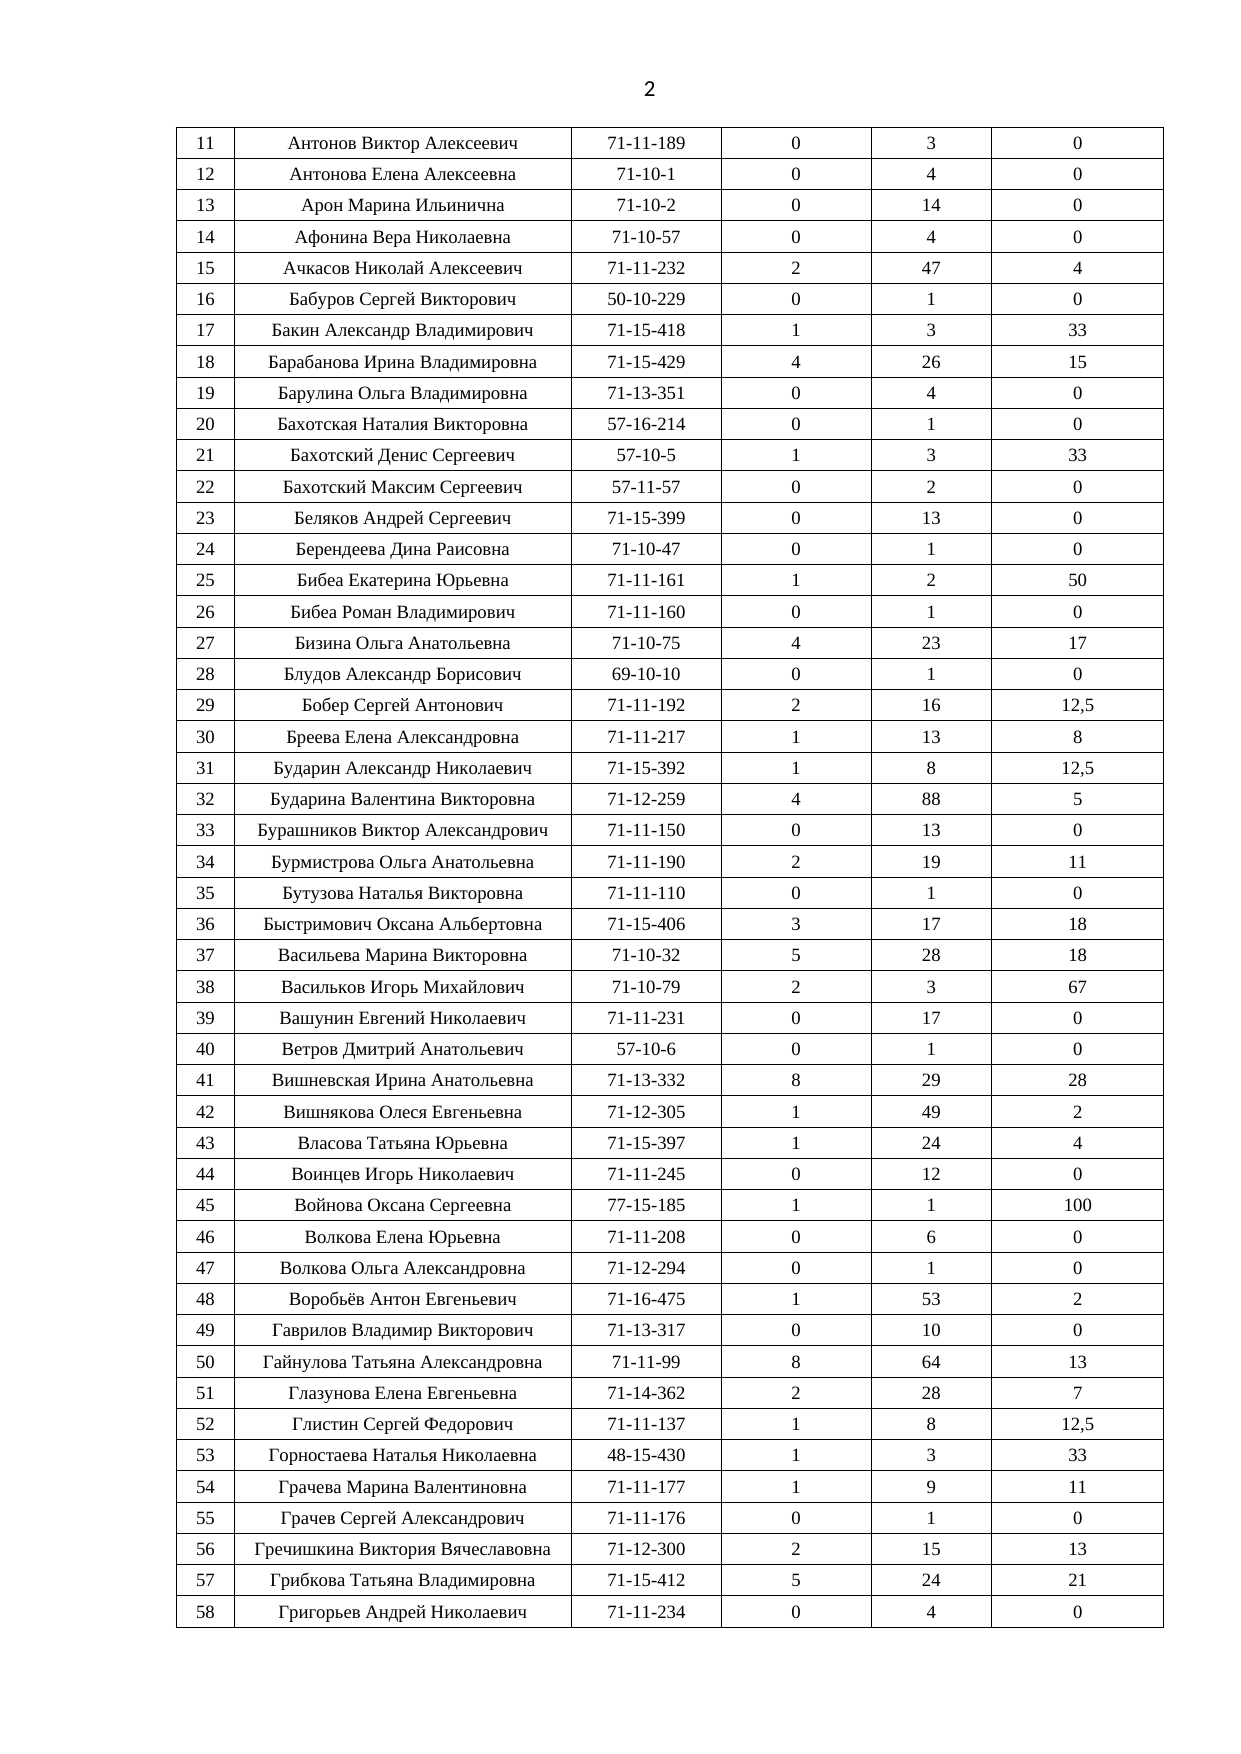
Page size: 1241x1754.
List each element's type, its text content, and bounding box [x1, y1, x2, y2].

table_cell 71-11-190 [572, 846, 721, 877]
table_cell 71-11-177 [572, 1471, 721, 1502]
table_cell 1 [872, 1034, 991, 1064]
table_cell 31 [177, 753, 234, 783]
table_cell 71-12-259 [572, 784, 721, 814]
table_cell 15 [872, 1534, 991, 1564]
table_cell 8 [872, 753, 991, 783]
table_cell 12 [177, 159, 234, 189]
table_cell 71-13-351 [572, 378, 721, 408]
table_cell 71-11-189 [572, 128, 721, 158]
table_cell 47 [872, 253, 991, 283]
table_cell 23 [177, 503, 234, 533]
table_cell Григорьев Андрей Николаевич [235, 1596, 571, 1627]
table_cell 71-14-362 [572, 1378, 721, 1408]
table_cell 2 [992, 1284, 1163, 1314]
table_cell 1 [872, 596, 991, 627]
table_cell 54 [177, 1471, 234, 1502]
table_cell 5 [722, 1565, 871, 1595]
table_cell Волкова Елена Юрьевна [235, 1221, 571, 1252]
table_cell 23 [872, 628, 991, 658]
table_cell 43 [177, 1128, 234, 1158]
table_cell 50-10-229 [572, 284, 721, 314]
table_cell 2 [722, 971, 871, 1002]
table_cell Грачев Сергей Александрович [235, 1503, 571, 1533]
table_cell 71-11-232 [572, 253, 721, 283]
table_cell 8 [992, 721, 1163, 752]
table_cell 0 [992, 596, 1163, 627]
table_cell 0 [722, 1034, 871, 1064]
table_cell 69-10-10 [572, 659, 721, 689]
table_cell 21 [177, 440, 234, 470]
table_cell 3 [872, 315, 991, 345]
table_cell Бурмистрова Ольга Анатольевна [235, 846, 571, 877]
table_cell 6 [872, 1221, 991, 1252]
table_cell 1 [872, 878, 991, 908]
table_cell 71-11-150 [572, 815, 721, 845]
table_cell 71-11-161 [572, 565, 721, 595]
table_cell 5 [992, 784, 1163, 814]
table_cell 57-11-57 [572, 471, 721, 502]
table_cell Антонова Елена Алексеевна [235, 159, 571, 189]
table_cell 71-11-192 [572, 690, 721, 720]
table_cell 0 [722, 190, 871, 220]
table_cell Бударин Александр Николаевич [235, 753, 571, 783]
table_cell 71-10-1 [572, 159, 721, 189]
table_cell 71-13-317 [572, 1315, 721, 1345]
table_cell 15 [992, 346, 1163, 377]
table_cell 48 [177, 1284, 234, 1314]
table_cell 17 [992, 628, 1163, 658]
table_cell 0 [722, 815, 871, 845]
table_cell 67 [992, 971, 1163, 1002]
table_cell 35 [177, 878, 234, 908]
table_cell Бобер Сергей Антонович [235, 690, 571, 720]
table_cell 50 [177, 1346, 234, 1377]
table_cell 27 [177, 628, 234, 658]
table_cell 2 [992, 1096, 1163, 1127]
table_cell Грибкова Татьяна Владимировна [235, 1565, 571, 1595]
table_cell Быстримович Оксана Альбертовна [235, 909, 571, 939]
table_cell 71-15-397 [572, 1128, 721, 1158]
table_cell Антонов Виктор Алексеевич [235, 128, 571, 158]
table_cell 13 [872, 815, 991, 845]
table_cell 45 [177, 1190, 234, 1220]
table_cell 3 [722, 909, 871, 939]
table_cell 12 [872, 1159, 991, 1189]
table_cell 0 [992, 1596, 1163, 1627]
table_cell 11 [177, 128, 234, 158]
table_cell 13 [992, 1534, 1163, 1564]
table_cell 1 [872, 1503, 991, 1533]
table_cell 71-16-475 [572, 1284, 721, 1314]
table_cell Гайнулова Татьяна Александровна [235, 1346, 571, 1377]
table_cell 3 [872, 440, 991, 470]
table_cell 18 [992, 940, 1163, 970]
table_cell 22 [177, 471, 234, 502]
table_cell 4 [722, 784, 871, 814]
table_cell 0 [992, 815, 1163, 845]
table_cell 1 [872, 1190, 991, 1220]
table_cell 2 [722, 846, 871, 877]
table_cell 10 [872, 1315, 991, 1345]
table_cell 4 [722, 346, 871, 377]
table_cell 1 [722, 315, 871, 345]
table_cell 13 [872, 721, 991, 752]
table_cell 14 [177, 221, 234, 252]
table_cell 55 [177, 1503, 234, 1533]
table_cell 71-15-418 [572, 315, 721, 345]
table_cell Грачева Марина Валентиновна [235, 1471, 571, 1502]
table_cell 71-11-137 [572, 1409, 721, 1439]
table_cell 0 [992, 378, 1163, 408]
table_cell 0 [722, 659, 871, 689]
table_cell 39 [177, 1003, 234, 1033]
table_cell 1 [722, 565, 871, 595]
table_cell 0 [722, 596, 871, 627]
table_cell Блудов Александр Борисович [235, 659, 571, 689]
table_cell 16 [177, 284, 234, 314]
table_cell Барулина Ольга Владимировна [235, 378, 571, 408]
table_cell 0 [992, 1221, 1163, 1252]
table_cell 2 [872, 471, 991, 502]
table_cell Глазунова Елена Евгеньевна [235, 1378, 571, 1408]
table_cell 37 [177, 940, 234, 970]
table_cell 88 [872, 784, 991, 814]
table_cell Гаврилов Владимир Викторович [235, 1315, 571, 1345]
table_cell 71-15-406 [572, 909, 721, 939]
table_cell 0 [992, 659, 1163, 689]
table_cell 2 [722, 253, 871, 283]
table_cell 11 [992, 846, 1163, 877]
table_cell Гречишкина Виктория Вячеславовна [235, 1534, 571, 1564]
table_cell 19 [872, 846, 991, 877]
table_cell 71-11-208 [572, 1221, 721, 1252]
table_cell 0 [992, 1159, 1163, 1189]
table_cell 1 [722, 1096, 871, 1127]
table_cell 13 [177, 190, 234, 220]
table_cell Васильков Игорь Михайлович [235, 971, 571, 1002]
table_cell 4 [992, 1128, 1163, 1158]
table_cell Ачкасов Николай Алексеевич [235, 253, 571, 283]
table_cell 4 [992, 253, 1163, 283]
table_cell 71-11-99 [572, 1346, 721, 1377]
table_cell 71-11-217 [572, 721, 721, 752]
table_cell 1 [872, 409, 991, 439]
table_cell 12,5 [992, 753, 1163, 783]
table_cell 71-10-2 [572, 190, 721, 220]
table_cell 34 [177, 846, 234, 877]
table_cell 0 [992, 534, 1163, 564]
table_cell 1 [722, 1471, 871, 1502]
table_cell 53 [177, 1440, 234, 1470]
table_cell 33 [992, 1440, 1163, 1470]
table_cell 14 [872, 190, 991, 220]
table_cell 46 [177, 1221, 234, 1252]
table_cell 0 [992, 1503, 1163, 1533]
table_cell 29 [872, 1065, 991, 1095]
table_cell 8 [722, 1346, 871, 1377]
table_cell 71-11-110 [572, 878, 721, 908]
table_cell 0 [722, 284, 871, 314]
table_cell 50 [992, 565, 1163, 595]
table_cell 71-15-399 [572, 503, 721, 533]
table_cell 19 [177, 378, 234, 408]
table_cell 57-10-6 [572, 1034, 721, 1064]
table_cell 44 [177, 1159, 234, 1189]
table_cell 1 [872, 534, 991, 564]
table_cell 58 [177, 1596, 234, 1627]
table_cell 1 [872, 659, 991, 689]
table_cell 28 [872, 940, 991, 970]
table_cell Васильева Марина Викторовна [235, 940, 571, 970]
table_cell 0 [722, 1221, 871, 1252]
table_cell 71-15-392 [572, 753, 721, 783]
table_cell 28 [177, 659, 234, 689]
table_cell 0 [722, 503, 871, 533]
table_cell 26 [872, 346, 991, 377]
table_cell 5 [722, 940, 871, 970]
table_cell 2 [872, 565, 991, 595]
table_cell 71-10-79 [572, 971, 721, 1002]
table_cell Бибеа Екатерина Юрьевна [235, 565, 571, 595]
table_cell 1 [722, 1409, 871, 1439]
table_cell 0 [992, 471, 1163, 502]
table_cell 56 [177, 1534, 234, 1564]
table_cell 28 [872, 1378, 991, 1408]
table_cell 32 [177, 784, 234, 814]
table_cell 0 [992, 284, 1163, 314]
table_cell Вашунин Евгений Николаевич [235, 1003, 571, 1033]
table_cell 100 [992, 1190, 1163, 1220]
table_cell Беляков Андрей Сергеевич [235, 503, 571, 533]
table_cell Бабуров Сергей Викторович [235, 284, 571, 314]
table_cell 64 [872, 1346, 991, 1377]
table_cell 24 [177, 534, 234, 564]
table_cell Ветров Дмитрий Анатольевич [235, 1034, 571, 1064]
table_cell 8 [872, 1409, 991, 1439]
table_cell 71-12-294 [572, 1253, 721, 1283]
table_cell 4 [872, 378, 991, 408]
table_cell 40 [177, 1034, 234, 1064]
table_cell 57-10-5 [572, 440, 721, 470]
table_cell Глистин Сергей Федорович [235, 1409, 571, 1439]
table_cell 71-10-47 [572, 534, 721, 564]
table_cell 0 [722, 878, 871, 908]
table_cell Бутузова Наталья Викторовна [235, 878, 571, 908]
table_cell 0 [722, 378, 871, 408]
table_cell Вишнякова Олеся Евгеньевна [235, 1096, 571, 1127]
table_cell Горностаева Наталья Николаевна [235, 1440, 571, 1470]
table_cell 52 [177, 1409, 234, 1439]
table_cell 77-15-185 [572, 1190, 721, 1220]
table_cell 0 [992, 878, 1163, 908]
table_cell Бахотский Максим Сергеевич [235, 471, 571, 502]
table_cell Войнова Оксана Сергеевна [235, 1190, 571, 1220]
table_cell 18 [177, 346, 234, 377]
table_cell 2 [722, 1378, 871, 1408]
table_cell 0 [722, 471, 871, 502]
table_cell Бурашников Виктор Александрович [235, 815, 571, 845]
table_cell 0 [992, 159, 1163, 189]
table_cell 24 [872, 1128, 991, 1158]
table_cell 71-11-245 [572, 1159, 721, 1189]
table_cell 12,5 [992, 1409, 1163, 1439]
table_cell 0 [722, 221, 871, 252]
table_cell 71-10-32 [572, 940, 721, 970]
table_cell 28 [992, 1065, 1163, 1095]
table_cell 18 [992, 909, 1163, 939]
table_cell Бударина Валентина Викторовна [235, 784, 571, 814]
table_cell Бакин Александр Владимирович [235, 315, 571, 345]
table_cell Барабанова Ирина Владимировна [235, 346, 571, 377]
table_cell 71-11-231 [572, 1003, 721, 1033]
table_cell 2 [722, 690, 871, 720]
table_cell Вишневская Ирина Анатольевна [235, 1065, 571, 1095]
table_cell 1 [722, 1190, 871, 1220]
table_cell 71-15-429 [572, 346, 721, 377]
table_cell 13 [992, 1346, 1163, 1377]
table_cell 47 [177, 1253, 234, 1283]
table_cell 12,5 [992, 690, 1163, 720]
table_cell 0 [992, 1315, 1163, 1345]
table_cell 16 [872, 690, 991, 720]
table_cell 0 [722, 159, 871, 189]
table_cell 48-15-430 [572, 1440, 721, 1470]
table_cell 33 [992, 315, 1163, 345]
table_cell 0 [992, 1034, 1163, 1064]
table_cell 0 [992, 128, 1163, 158]
table_cell 29 [177, 690, 234, 720]
table_cell 0 [722, 1003, 871, 1033]
table_cell 71-11-234 [572, 1596, 721, 1627]
table_cell 0 [722, 1596, 871, 1627]
table_cell Бахотский Денис Сергеевич [235, 440, 571, 470]
table_cell 51 [177, 1378, 234, 1408]
table_cell 3 [872, 1440, 991, 1470]
table_cell 71-13-332 [572, 1065, 721, 1095]
table_cell 17 [872, 909, 991, 939]
table_cell 1 [722, 1128, 871, 1158]
table_cell 71-10-57 [572, 221, 721, 252]
table_cell 7 [992, 1378, 1163, 1408]
table_cell Бреева Елена Александровна [235, 721, 571, 752]
table_cell 3 [872, 128, 991, 158]
table_cell 38 [177, 971, 234, 1002]
table_cell 0 [722, 1503, 871, 1533]
table_cell 4 [722, 628, 871, 658]
table_cell 36 [177, 909, 234, 939]
table_cell 1 [722, 1440, 871, 1470]
table_cell Афонина Вера Николаевна [235, 221, 571, 252]
table_cell 24 [872, 1565, 991, 1595]
table_cell 41 [177, 1065, 234, 1095]
table_cell 71-10-75 [572, 628, 721, 658]
table_cell 0 [992, 409, 1163, 439]
table_cell 49 [177, 1315, 234, 1345]
table_cell 33 [177, 815, 234, 845]
table_cell Власова Татьяна Юрьевна [235, 1128, 571, 1158]
table_cell 71-12-300 [572, 1534, 721, 1564]
table_cell 49 [872, 1096, 991, 1127]
table_cell Арон Марина Ильинична [235, 190, 571, 220]
table_cell 1 [722, 753, 871, 783]
table_cell 57 [177, 1565, 234, 1595]
table_cell 26 [177, 596, 234, 627]
table_cell 0 [722, 409, 871, 439]
table_cell Бибеа Роман Владимирович [235, 596, 571, 627]
table_cell 42 [177, 1096, 234, 1127]
table_cell 0 [992, 1003, 1163, 1033]
table_cell 1 [722, 721, 871, 752]
table_cell 71-11-176 [572, 1503, 721, 1533]
table_cell 11 [992, 1471, 1163, 1502]
table_cell 8 [722, 1065, 871, 1095]
table_cell 4 [872, 1596, 991, 1627]
table_cell 33 [992, 440, 1163, 470]
table_cell 4 [872, 221, 991, 252]
table_cell 0 [722, 534, 871, 564]
table_cell 4 [872, 159, 991, 189]
table_cell 9 [872, 1471, 991, 1502]
table_cell Воинцев Игорь Николаевич [235, 1159, 571, 1189]
table_cell 0 [722, 1159, 871, 1189]
table_cell 71-11-160 [572, 596, 721, 627]
table_cell 15 [177, 253, 234, 283]
table_cell Воробьёв Антон Евгеньевич [235, 1284, 571, 1314]
table_cell Бахотская Наталия Викторовна [235, 409, 571, 439]
table_cell 17 [872, 1003, 991, 1033]
table_cell 0 [992, 1253, 1163, 1283]
table_cell 20 [177, 409, 234, 439]
table_cell 0 [722, 128, 871, 158]
table_cell 0 [992, 221, 1163, 252]
table_cell 2 [722, 1534, 871, 1564]
table_cell 0 [992, 503, 1163, 533]
table_cell 1 [872, 1253, 991, 1283]
table_cell 3 [872, 971, 991, 1002]
table_cell 1 [722, 440, 871, 470]
table_cell 57-16-214 [572, 409, 721, 439]
table_cell Бизина Ольга Анатольевна [235, 628, 571, 658]
table_cell 17 [177, 315, 234, 345]
table_cell 0 [722, 1253, 871, 1283]
table_cell 71-12-305 [572, 1096, 721, 1127]
table_cell 71-15-412 [572, 1565, 721, 1595]
table_cell 1 [722, 1284, 871, 1314]
table_cell 30 [177, 721, 234, 752]
table_cell 25 [177, 565, 234, 595]
table_cell 0 [992, 190, 1163, 220]
table_cell 13 [872, 503, 991, 533]
table_cell 1 [872, 284, 991, 314]
table_cell 0 [722, 1315, 871, 1345]
table_cell Берендеева Дина Раисовна [235, 534, 571, 564]
table_cell 53 [872, 1284, 991, 1314]
table_cell Волкова Ольга Александровна [235, 1253, 571, 1283]
table_cell 21 [992, 1565, 1163, 1595]
